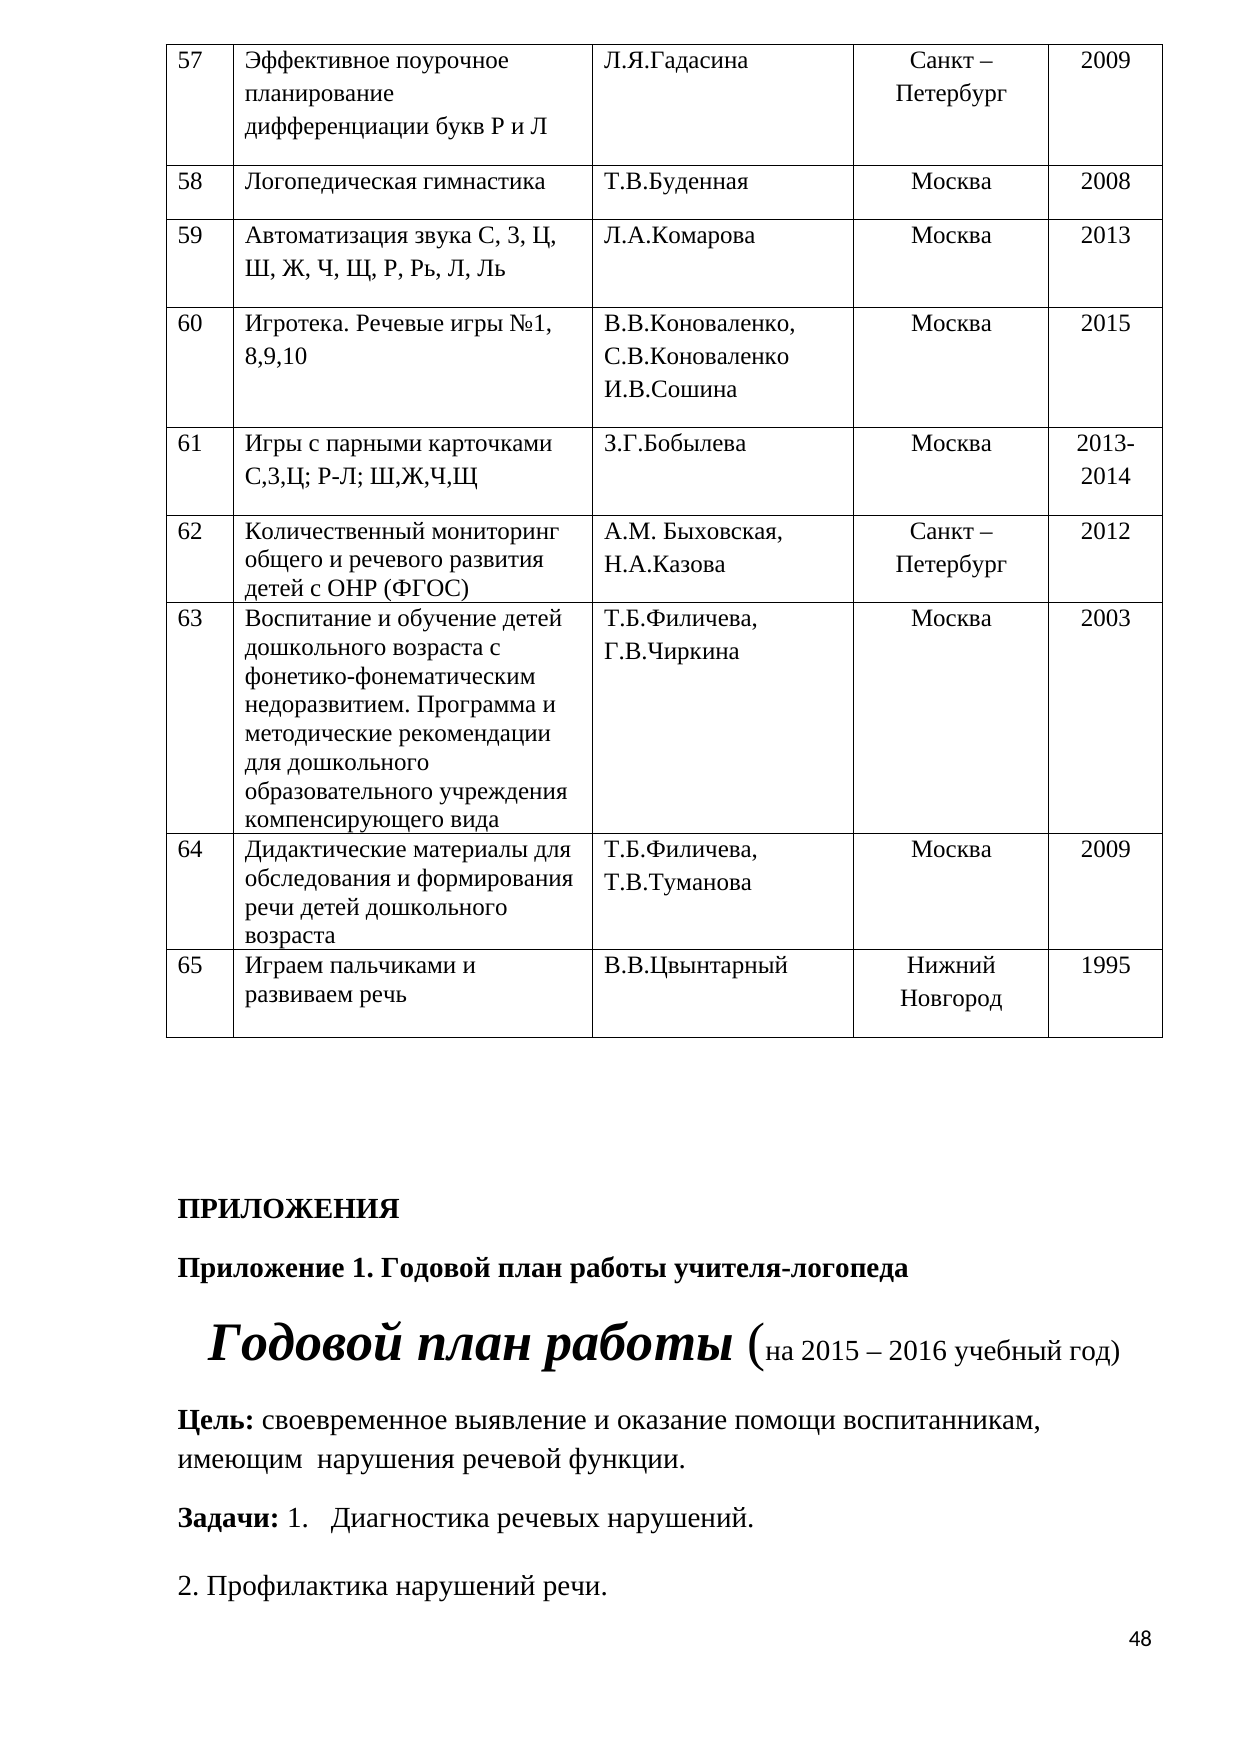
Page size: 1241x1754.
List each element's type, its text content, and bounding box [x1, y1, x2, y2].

table_cell 2012 [1049, 516, 1162, 602]
table_cell Л.А.Комарова [593, 220, 853, 307]
table_cell Москва [854, 166, 1048, 219]
table_cell 2009 [1049, 834, 1162, 949]
text Задачи: 1. Диагностика речевых нарушений. [177, 1500, 1152, 1534]
text ПРИЛОЖЕНИЯ [177, 1191, 1152, 1225]
text Цель: своевременное выявление и оказание помощи воспитанникам, имеющим нарушения речевой функции. [177, 1402, 1152, 1474]
table_cell 65 [167, 950, 233, 1037]
text Годовой план работы (на 2015 – 2016 учебный год) [177, 1310, 1152, 1372]
table_cell Воспитание и обучение детей дошкольного возраста с фонетико-фонематическим недоразвитием. Программа и методические рекомендации для дошкольного образовательного учреждения компенсирующего вида [234, 603, 592, 833]
table_cell 2003 [1049, 603, 1162, 833]
text 2. Профилактика нарушений речи. [177, 1568, 1152, 1602]
table_cell З.Г.Бобылева [593, 428, 853, 515]
table_cell 2008 [1049, 166, 1162, 219]
table_cell Логопедическая гимнастика [234, 166, 592, 219]
table_cell Москва [854, 428, 1048, 515]
table_cell Автоматизация звука С, 3, Ц, Ш, Ж, Ч, Щ, Р, Рь, Л, Ль [234, 220, 592, 307]
table_cell 1995 [1049, 950, 1162, 1037]
table_cell 57 [167, 45, 233, 165]
table_cell В.В.Цвынтарный [593, 950, 853, 1037]
table_cell 63 [167, 603, 233, 833]
table_cell Дидактические материалы для обследования и формирования речи детей дошкольного возраста [234, 834, 592, 949]
table_cell 62 [167, 516, 233, 602]
table_cell Количественный мониторинг общего и речевого развития детей с ОНР (ФГОС) [234, 516, 592, 602]
table_cell Играем пальчиками и развиваем речь [234, 950, 592, 1037]
table_cell Л.Я.Гадасина [593, 45, 853, 165]
table_cell Т.В.Буденная [593, 166, 853, 219]
table_cell 59 [167, 220, 233, 307]
table_cell Москва [854, 220, 1048, 307]
table_cell Игры с парными карточками С,3,Ц; Р-Л; Ш,Ж,Ч,Щ [234, 428, 592, 515]
table_cell В.В.Коноваленко, С.В.Коноваленко И.В.Сошина [593, 308, 853, 427]
table_cell Т.Б.Филичева, Г.В.Чиркина [593, 603, 853, 833]
table_cell Москва [854, 834, 1048, 949]
table_cell 64 [167, 834, 233, 949]
table_cell Т.Б.Филичева, Т.В.Туманова [593, 834, 853, 949]
table_cell 58 [167, 166, 233, 219]
table_cell 2013-2014 [1049, 428, 1162, 515]
table_cell А.М. Быховская, Н.А.Казова [593, 516, 853, 602]
table_cell Нижний Новгород [854, 950, 1048, 1037]
table_cell Игротека. Речевые игры №1, 8,9,10 [234, 308, 592, 427]
table_cell Эффективное поурочное планирование дифференциации букв Р и Л [234, 45, 592, 165]
table_cell Санкт – Петербург [854, 45, 1048, 165]
table_cell 2009 [1049, 45, 1162, 165]
table_cell Санкт – Петербург [854, 516, 1048, 602]
table_cell Москва [854, 308, 1048, 427]
table_cell 61 [167, 428, 233, 515]
table_cell 2015 [1049, 308, 1162, 427]
table_cell Москва [854, 603, 1048, 833]
table_cell 60 [167, 308, 233, 427]
table_cell 2013 [1049, 220, 1162, 307]
text Приложение 1. Годовой план работы учителя-логопеда [177, 1251, 1152, 1284]
